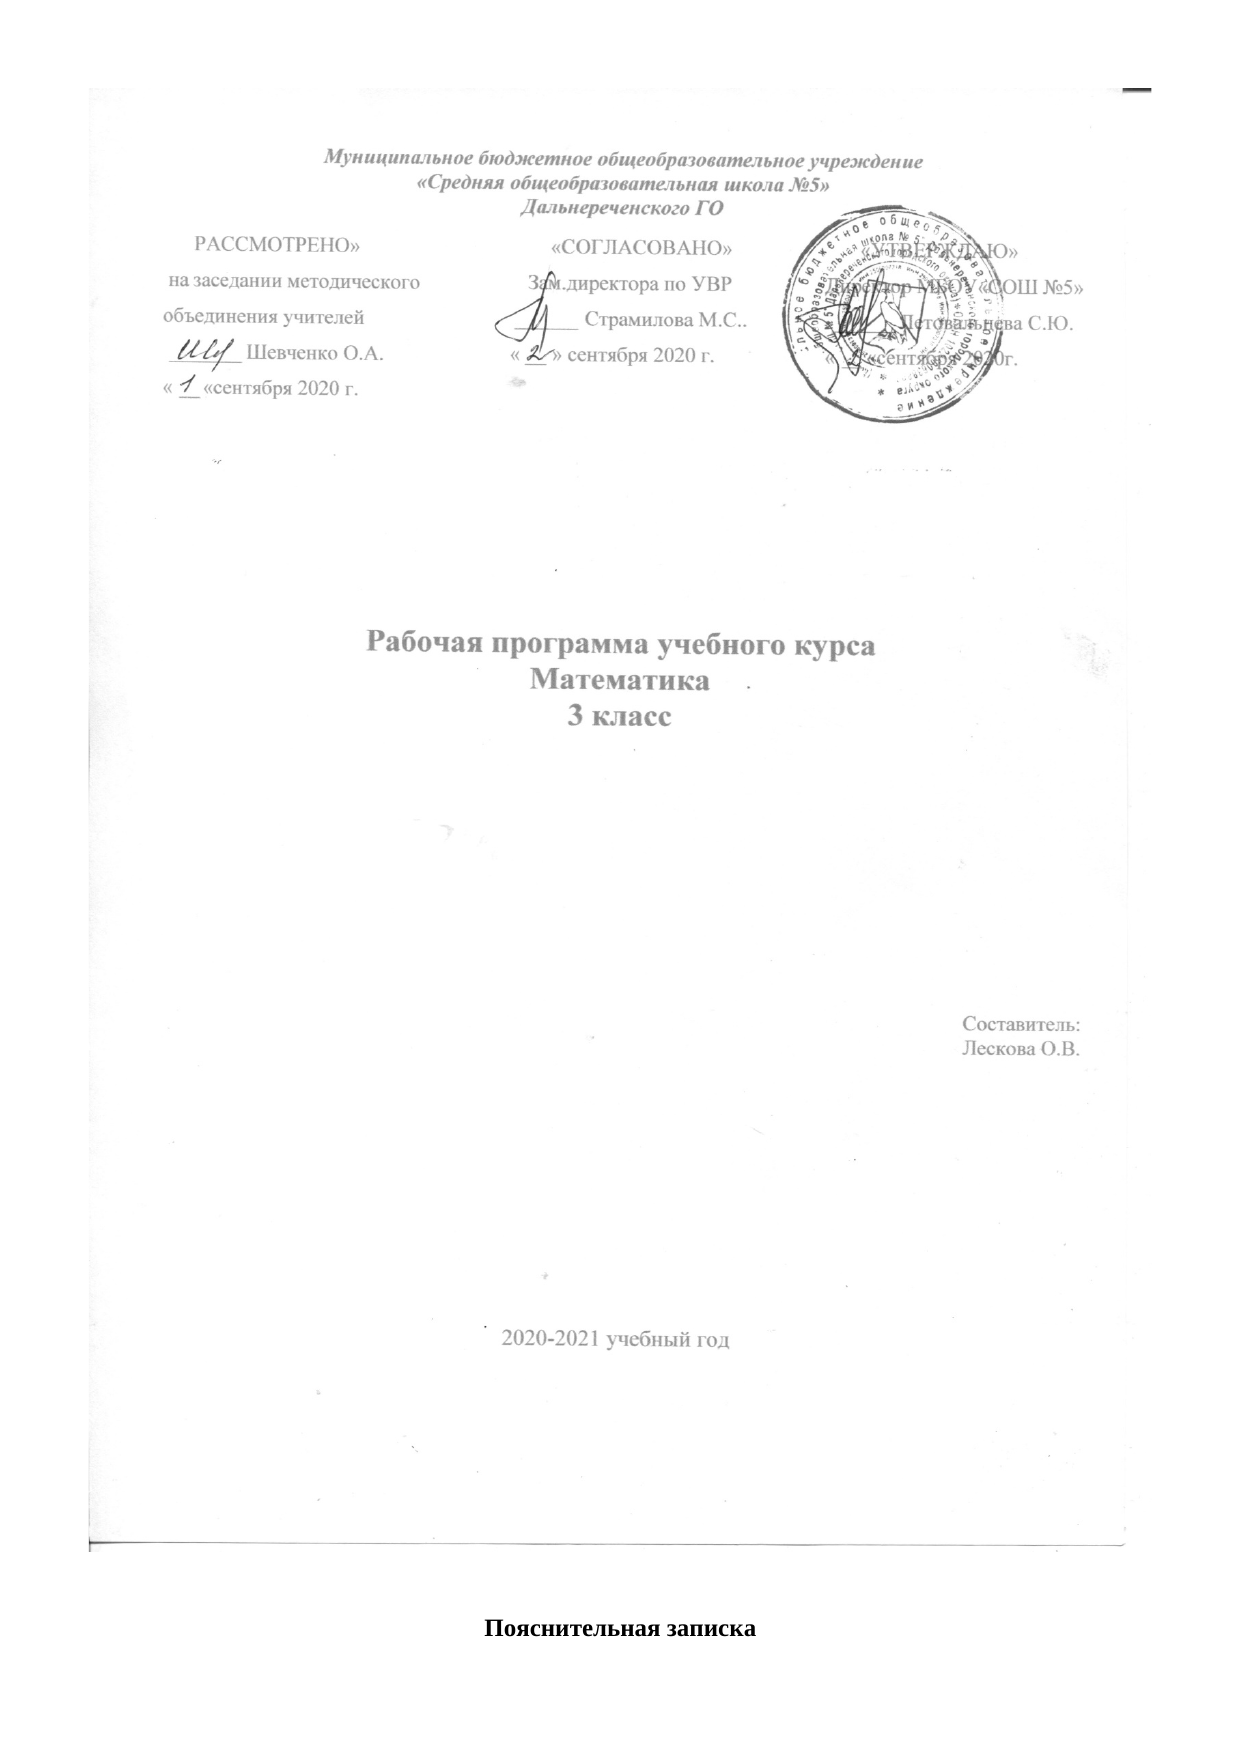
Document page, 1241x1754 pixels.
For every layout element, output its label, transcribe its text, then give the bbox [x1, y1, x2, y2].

text Пояснительная записка [89, 1613, 1152, 1642]
picture [88, 88, 1152, 1552]
